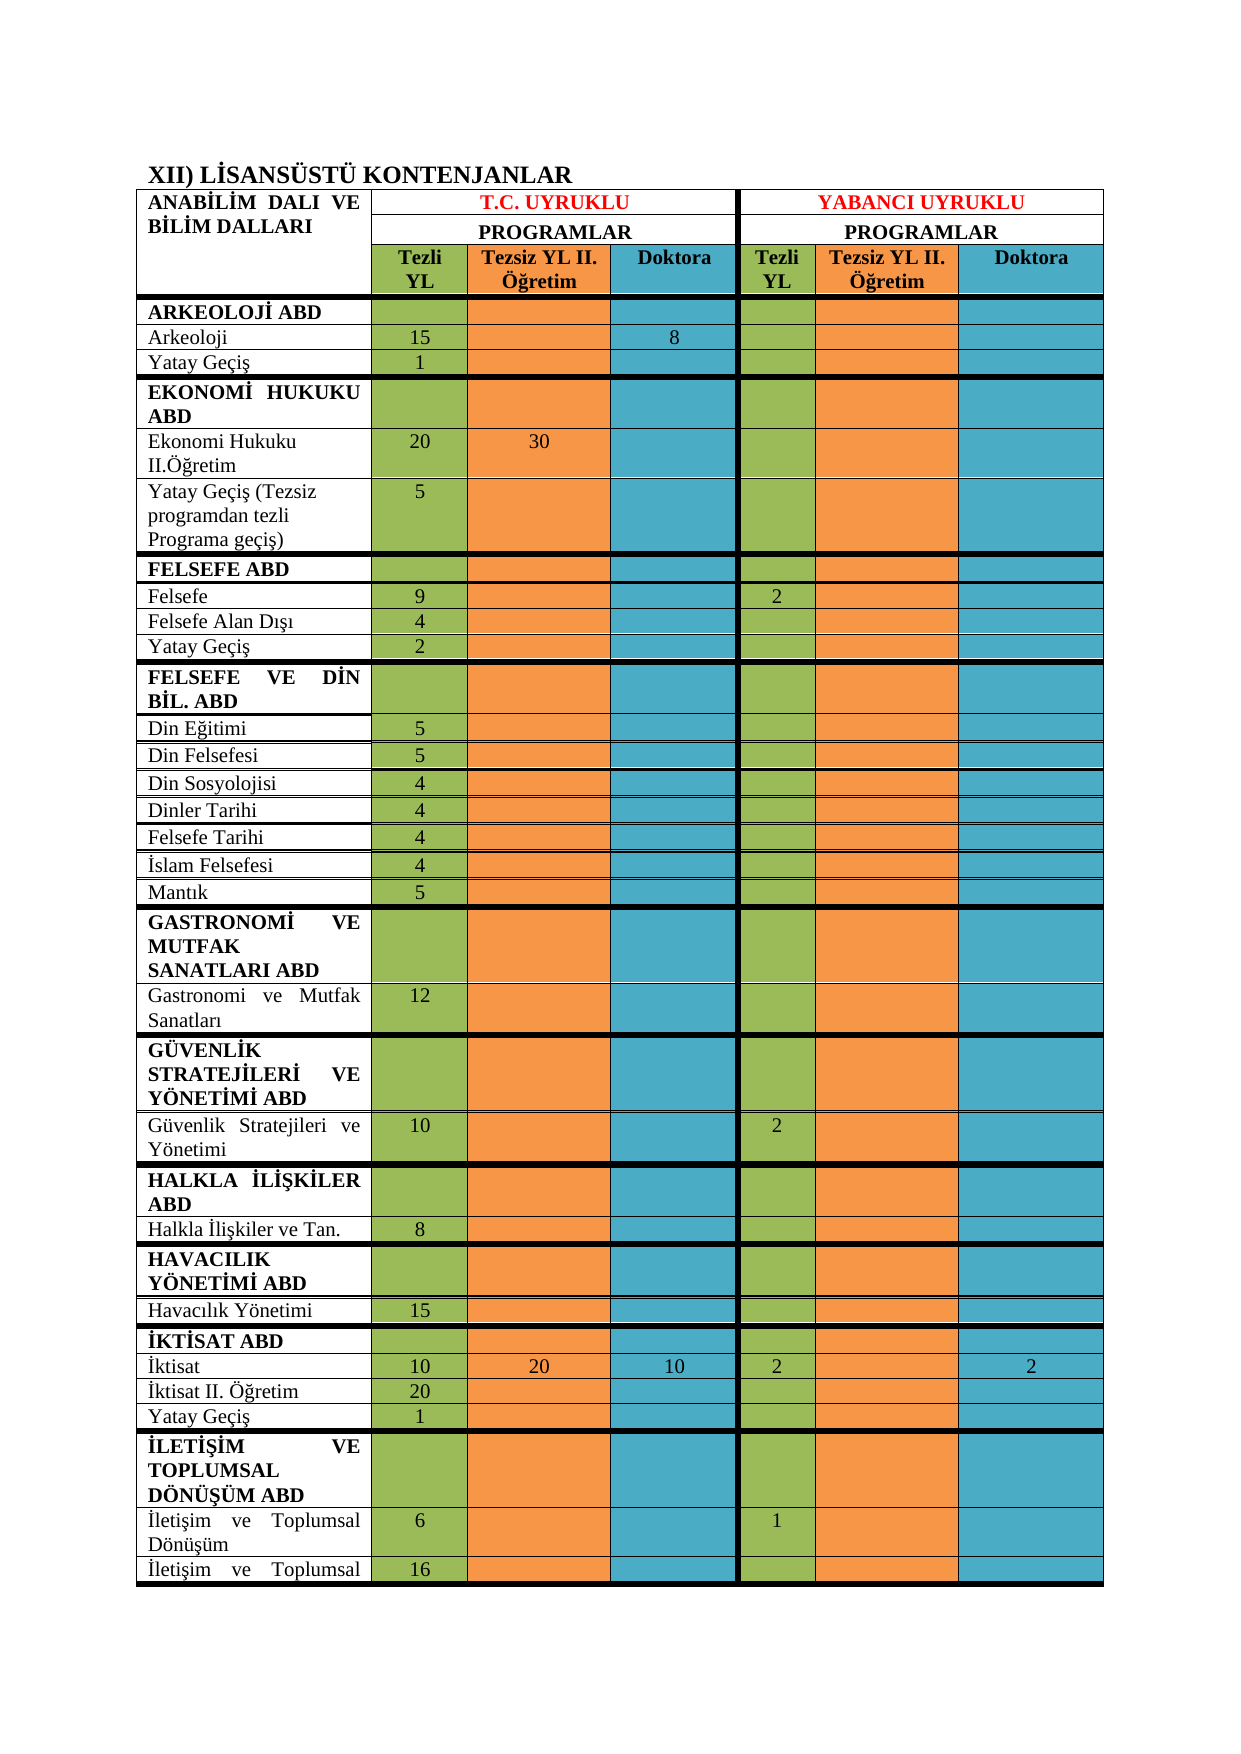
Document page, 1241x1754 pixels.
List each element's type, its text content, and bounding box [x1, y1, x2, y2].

table_cell [372, 1247, 467, 1295]
table_cell [611, 380, 735, 428]
table_cell [741, 1434, 815, 1507]
table_cell Doktora [959, 245, 1103, 293]
table_cell 20 [372, 429, 467, 477]
table_cell [959, 798, 1103, 822]
table_cell [816, 1379, 958, 1403]
table_cell [816, 479, 958, 551]
table_cell Felsefe Alan Dışı [137, 609, 371, 633]
table_header YABANCI UYRUKLU [741, 190, 1103, 214]
table_cell [816, 1354, 958, 1378]
table_cell [741, 825, 815, 849]
table_cell GASTRONOMİ VE MUTFAK SANATLARI ABD [137, 910, 371, 982]
table_cell 4 [372, 825, 467, 849]
table_cell Tezli YL [372, 245, 467, 293]
table_cell [611, 1557, 735, 1581]
table_cell [816, 798, 958, 822]
table_cell [959, 1508, 1103, 1556]
table_cell [741, 665, 815, 713]
text XII) LİSANSÜSTÜ KONTENJANLAR [148, 160, 1093, 189]
table_cell Felsefe Tarihi [137, 825, 371, 849]
table_cell 8 [372, 1217, 467, 1241]
table_cell 5 [372, 880, 467, 904]
table_cell 5 [372, 479, 467, 551]
table_cell 5 [372, 714, 467, 740]
table_cell 2 [741, 1354, 815, 1378]
table_cell 4 [372, 609, 467, 633]
table_cell [741, 1217, 815, 1241]
table_cell GÜVENLİK STRATEJİLERİ VE YÖNETİMİ ABD [137, 1038, 371, 1110]
table_cell Tezsiz YL II. Öğretim [816, 245, 958, 293]
table_cell 2 [741, 1113, 815, 1161]
table_cell [468, 609, 610, 633]
table_cell [611, 635, 735, 658]
table_cell 10 [611, 1354, 735, 1378]
table_cell [959, 880, 1103, 904]
table_cell [741, 1038, 815, 1110]
table_cell İLETİŞİM VE TOPLUMSAL DÖNÜŞÜM ABD [137, 1434, 371, 1507]
table_cell [468, 798, 610, 822]
table_cell [611, 910, 735, 982]
table_cell [611, 1299, 735, 1322]
table_cell Doktora [611, 245, 735, 293]
table_cell İktisat [137, 1354, 371, 1378]
table_cell Din Felsefesi [137, 744, 371, 767]
table_cell [959, 1038, 1103, 1110]
table_cell [959, 350, 1103, 374]
table_cell [611, 743, 735, 767]
table_cell [959, 1247, 1103, 1295]
table_cell [816, 350, 958, 374]
table_cell [959, 910, 1103, 982]
table_cell [468, 665, 610, 713]
table_cell [468, 714, 610, 740]
table_cell [959, 584, 1103, 608]
table_cell [816, 1329, 958, 1353]
table_cell Mantık [137, 880, 371, 904]
table_cell [372, 910, 467, 982]
table_cell 4 [372, 853, 467, 877]
table_cell [611, 584, 735, 608]
table_cell Din Eğitimi [137, 716, 371, 740]
table_cell [611, 1329, 735, 1353]
table_cell [959, 300, 1103, 324]
table_cell [741, 635, 815, 658]
table_cell [611, 1038, 735, 1110]
table_cell [959, 1217, 1103, 1241]
table_cell [816, 1247, 958, 1295]
table_cell [468, 479, 610, 551]
table_cell FELSEFE VE DİN BİL. ABD [137, 665, 371, 713]
table_cell [468, 1113, 610, 1161]
table_cell PROGRAMLAR [741, 215, 1103, 244]
table_cell [816, 429, 958, 477]
table_cell [611, 1168, 735, 1216]
table_cell [611, 300, 735, 324]
table_cell [741, 910, 815, 982]
table_cell Havacılık Yönetimi [137, 1299, 371, 1322]
table_cell [816, 1299, 958, 1322]
table_cell [959, 609, 1103, 633]
table_cell [741, 1299, 815, 1322]
table_cell [816, 825, 958, 849]
table_cell Din Sosyolojisi [137, 771, 371, 795]
table_cell [611, 771, 735, 795]
table_cell FELSEFE ABD [137, 557, 371, 581]
table_cell [816, 771, 958, 795]
table_cell [372, 300, 467, 324]
table_cell [959, 743, 1103, 767]
table_cell [611, 429, 735, 477]
table_cell [741, 300, 815, 324]
table_cell [611, 1247, 735, 1295]
table_cell [611, 557, 735, 581]
table_cell 9 [372, 584, 467, 608]
table_cell [741, 1247, 815, 1295]
table_cell [816, 325, 958, 349]
table_cell 4 [372, 798, 467, 822]
table_cell [959, 380, 1103, 428]
table_cell 16 [372, 1557, 467, 1581]
table_cell [741, 380, 815, 428]
table_cell [959, 429, 1103, 477]
table_cell [468, 380, 610, 428]
table_cell [741, 1404, 815, 1428]
table_cell [959, 325, 1103, 349]
table_cell 8 [611, 325, 735, 349]
table_cell 6 [372, 1508, 467, 1556]
table_cell [468, 1508, 610, 1556]
table_header ANABİLİM DALI VE BİLİM DALLARI [137, 190, 371, 293]
table_cell 20 [372, 1379, 467, 1403]
table_cell [959, 1168, 1103, 1216]
table_cell [468, 825, 610, 849]
table_cell İletişim ve Toplumsal Dönüşüm [137, 1508, 371, 1556]
table_cell [959, 714, 1103, 740]
table_cell [959, 665, 1103, 713]
table_cell [959, 853, 1103, 877]
table_cell 5 [372, 743, 467, 767]
table_cell [959, 1404, 1103, 1428]
table_cell [611, 798, 735, 822]
table_cell EKONOMİ HUKUKU ABD [137, 380, 371, 428]
table_cell Tezli YL [741, 245, 815, 293]
table_cell Ekonomi Hukuku II.Öğretim [137, 429, 371, 477]
table_cell [816, 1557, 958, 1581]
table_cell [611, 714, 735, 740]
table_cell [611, 825, 735, 849]
table_cell [959, 1379, 1103, 1403]
table_cell 1 [372, 350, 467, 374]
table_cell [741, 714, 815, 740]
table_cell Tezsiz YL II. Öğretim [468, 245, 610, 293]
table_cell [611, 853, 735, 877]
table_cell [816, 635, 958, 658]
table_cell [959, 771, 1103, 795]
table_cell [468, 1379, 610, 1403]
table_cell 15 [372, 1299, 467, 1322]
table_cell [741, 771, 815, 795]
table_cell [741, 880, 815, 904]
table_cell [816, 880, 958, 904]
table_cell 2 [372, 635, 467, 658]
table_cell [816, 609, 958, 633]
table_cell [468, 1038, 610, 1110]
table_cell [959, 984, 1103, 1032]
table_cell 12 [372, 984, 467, 1032]
table_cell [816, 665, 958, 713]
table_cell [816, 557, 958, 581]
table_cell İslam Felsefesi [137, 853, 371, 877]
table_cell [741, 429, 815, 477]
table_cell ARKEOLOJİ ABD [137, 300, 371, 324]
table_cell [468, 853, 610, 877]
table_cell [816, 1404, 958, 1428]
table_cell [741, 853, 815, 877]
table_cell [816, 1168, 958, 1216]
table_cell [816, 910, 958, 982]
table_cell Dinler Tarihi [137, 798, 371, 822]
table_cell [468, 1434, 610, 1507]
table_cell 2 [959, 1354, 1103, 1378]
table_cell [372, 665, 467, 713]
table_cell [959, 557, 1103, 581]
table_cell [468, 584, 610, 608]
table_cell [468, 1329, 610, 1353]
table_cell [611, 1434, 735, 1507]
table_cell 20 [468, 1354, 610, 1378]
table_cell [372, 1329, 467, 1353]
table_cell [468, 1557, 610, 1581]
table_cell [816, 1508, 958, 1556]
table_cell [959, 1299, 1103, 1322]
table_cell 4 [372, 771, 467, 795]
table_cell [959, 635, 1103, 658]
table_cell [816, 853, 958, 877]
table_cell [816, 743, 958, 767]
table_cell [611, 350, 735, 374]
table_cell [611, 665, 735, 713]
table_cell 30 [468, 429, 610, 477]
table_cell [468, 743, 610, 767]
table_cell [741, 798, 815, 822]
table_cell [468, 557, 610, 581]
table_cell [741, 350, 815, 374]
table_cell [816, 380, 958, 428]
table_cell [372, 1168, 467, 1216]
table_cell [741, 1168, 815, 1216]
table_cell [611, 1404, 735, 1428]
table_cell [611, 1508, 735, 1556]
table_cell [611, 1217, 735, 1241]
table_cell [468, 1404, 610, 1428]
table_cell [611, 984, 735, 1032]
table_cell [468, 1247, 610, 1295]
table_cell [816, 984, 958, 1032]
table_cell [816, 584, 958, 608]
table_cell [959, 479, 1103, 551]
table_cell [611, 880, 735, 904]
table_cell [816, 714, 958, 740]
table_cell [741, 557, 815, 581]
table_cell Yatay Geçiş (Tezsiz programdan tezli Programa geçiş) [137, 479, 371, 551]
table_cell Gastronomi ve Mutfak Sanatları [137, 984, 371, 1032]
table_cell [741, 984, 815, 1032]
table_cell İKTİSAT ABD [137, 1329, 371, 1353]
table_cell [137, 1557, 371, 1581]
table_cell [959, 1557, 1103, 1581]
table_cell [741, 325, 815, 349]
table_cell 2 [741, 584, 815, 608]
table_cell PROGRAMLAR [372, 215, 735, 244]
table_cell Yatay Geçiş [137, 1404, 371, 1428]
table_cell [959, 1434, 1103, 1507]
table_cell Halkla İlişkiler ve Tan. [137, 1217, 371, 1241]
table_cell [372, 1038, 467, 1110]
table_cell [468, 635, 610, 658]
table_cell [611, 479, 735, 551]
table_cell [372, 380, 467, 428]
table_cell Arkeoloji [137, 325, 371, 349]
table_cell [468, 325, 610, 349]
table_cell Felsefe [137, 584, 371, 608]
table_cell 10 [372, 1113, 467, 1161]
table_cell [959, 825, 1103, 849]
table_header T.C. UYRUKLU [372, 190, 735, 214]
table_cell [816, 1038, 958, 1110]
table_cell [741, 1379, 815, 1403]
table_cell [611, 1379, 735, 1403]
table_cell 1 [372, 1404, 467, 1428]
table_cell [468, 910, 610, 982]
table_cell İktisat II. Öğretim [137, 1379, 371, 1403]
table_cell [468, 1299, 610, 1322]
table_cell [816, 1434, 958, 1507]
table_cell [741, 609, 815, 633]
table_cell [611, 1113, 735, 1161]
table_cell Yatay Geçiş [137, 635, 371, 658]
table_cell [741, 743, 815, 767]
table_cell Güvenlik Stratejileri ve Yönetimi [137, 1113, 371, 1161]
table_cell [816, 1217, 958, 1241]
table_cell Yatay Geçiş [137, 350, 371, 374]
table_cell [468, 880, 610, 904]
table_cell [816, 1113, 958, 1161]
table_cell [468, 984, 610, 1032]
table_cell [741, 1557, 815, 1581]
table_cell [816, 300, 958, 324]
table_cell HALKLA İLİŞKİLER ABD [137, 1168, 371, 1216]
table_cell HAVACILIK YÖNETİMİ ABD [137, 1247, 371, 1295]
table_cell [468, 1168, 610, 1216]
table_cell [468, 300, 610, 324]
table_cell [372, 1434, 467, 1507]
table_cell [959, 1113, 1103, 1161]
table_cell [468, 771, 610, 795]
table_cell 1 [741, 1508, 815, 1556]
table_cell [741, 479, 815, 551]
table_cell 10 [372, 1354, 467, 1378]
table_cell [468, 350, 610, 374]
table_cell [611, 609, 735, 633]
table_cell [468, 1217, 610, 1241]
table_cell [959, 1329, 1103, 1353]
table_cell [741, 1329, 815, 1353]
table_cell 15 [372, 325, 467, 349]
table_cell [372, 557, 467, 581]
